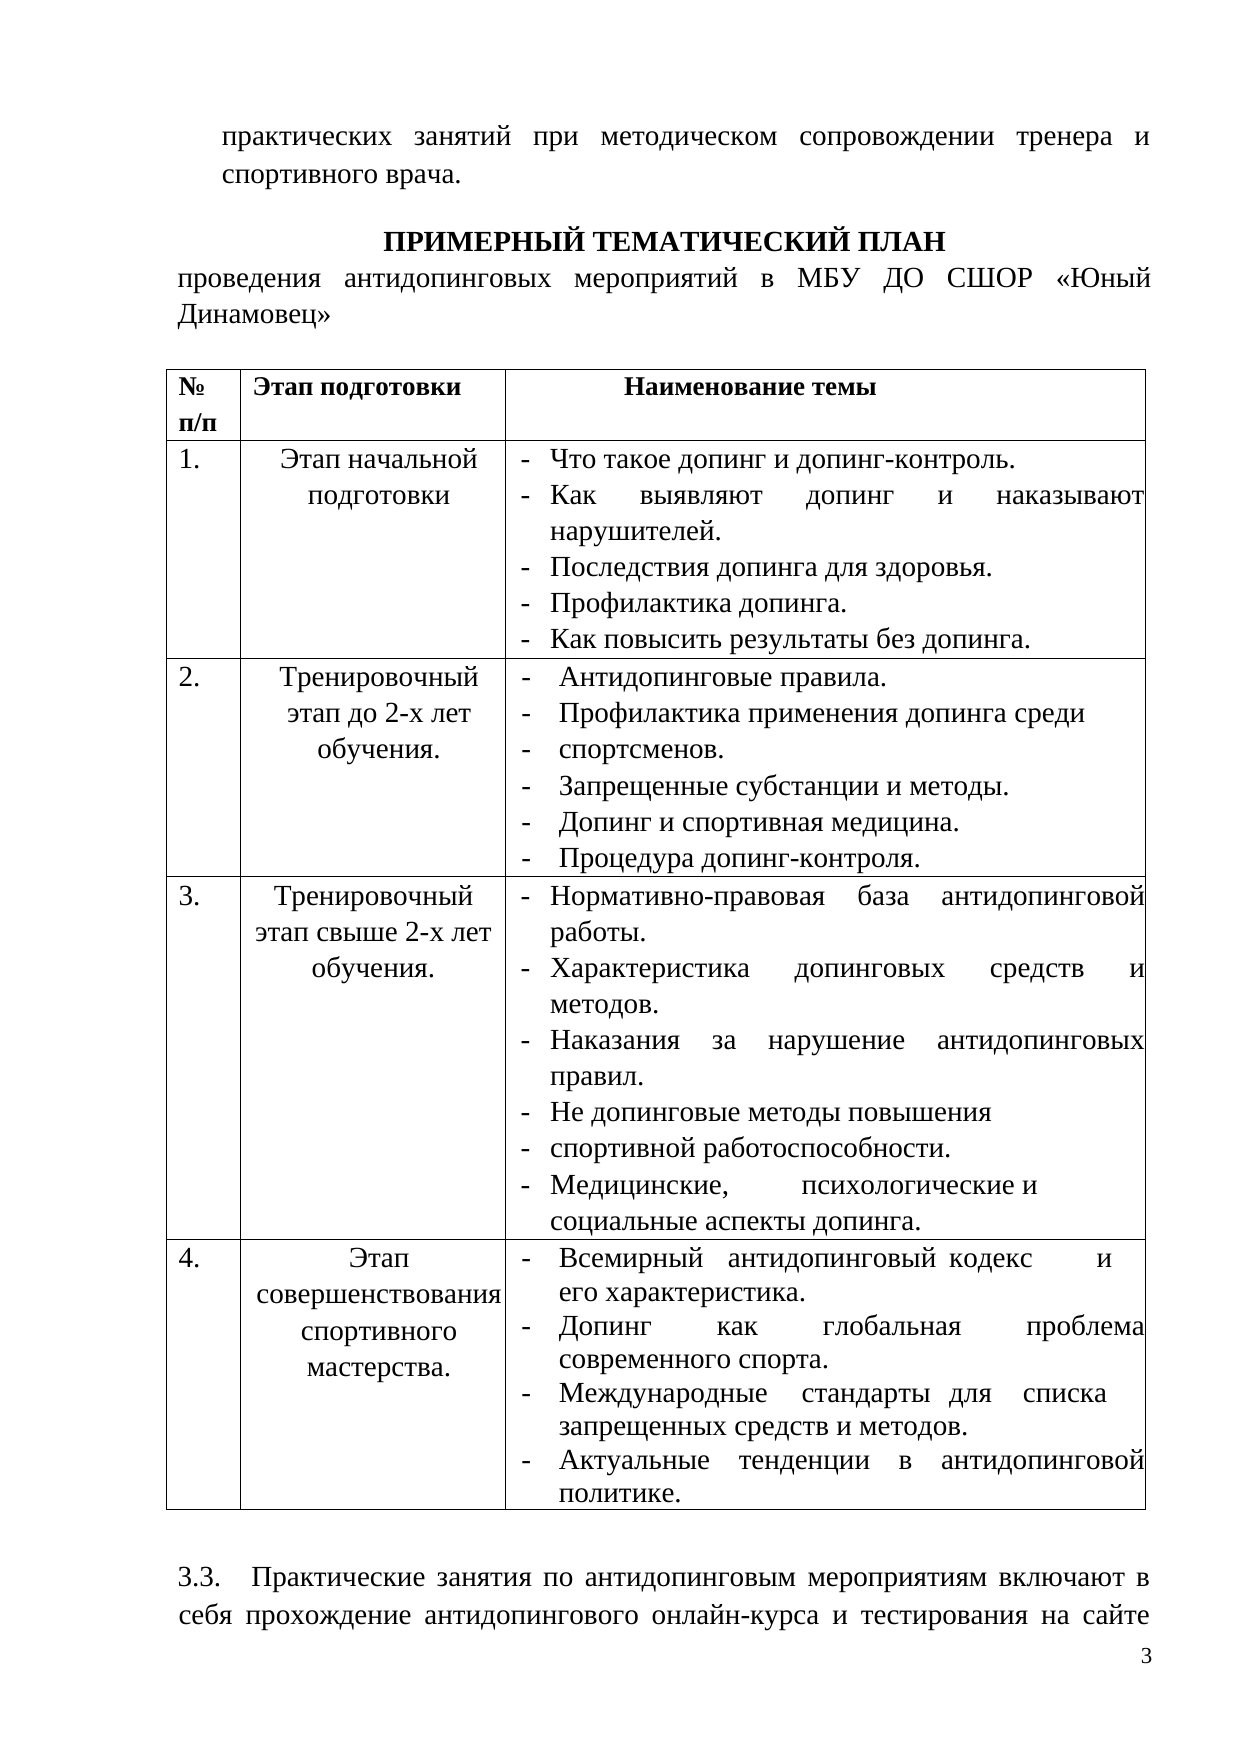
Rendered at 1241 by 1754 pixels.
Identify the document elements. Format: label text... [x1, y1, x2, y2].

table_cell Всемирный антидопинговый кодекс и его характеристика. Допинг как глобальная проблема современного спорта. Международные стандарты для списка запрещенных средств и методов. Актуальные тенденции в антидопинговой политике. [506, 1240, 1145, 1509]
table_header Наименование темы [506, 370, 1145, 439]
text проведения антидопинговых мероприятий в МБУ ДО СШОР «Юный Динамовец» [177, 260, 1152, 330]
table_cell Этап начальной подготовки [241, 441, 505, 658]
table_cell Нормативно-правовая база антидопинговой работы. Характеристика допинговых средств и методов. Наказания за нарушение антидопинговых правил. Не допинговые методы повышения спортивной работоспособности. Медицинские, психологические и социальные аспекты допинга. [506, 877, 1145, 1239]
table_header № п/п [167, 370, 240, 439]
table_cell Этап совершенствования спортивного мастерства. [241, 1240, 505, 1509]
table_cell Что такое допинг и допинг-контроль. Как выявляют допинг и наказывают нарушителей. Последствия допинга для здоровья. Профилактика допинга. Как повысить результаты без допинга. [506, 441, 1145, 658]
table_header Этап подготовки [241, 370, 505, 439]
table_cell Тренировочный этап до 2-х лет обучения. [241, 659, 505, 876]
table_cell 1. [167, 441, 240, 658]
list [177, 1559, 1151, 1630]
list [162, 118, 1151, 189]
table_cell Тренировочный этап свыше 2-х лет обучения. [241, 877, 505, 1239]
text ПРИМЕРНЫЙ ТЕМАТИЧЕСКИЙ ПЛАН [177, 224, 1152, 257]
table_cell 2. [167, 659, 240, 876]
table_cell 3. [167, 877, 240, 1239]
table_cell 4. [167, 1240, 240, 1509]
table_cell Антидопинговые правила. Профилактика применения допинга среди спортсменов. Запрещенные субстанции и методы. Допинг и спортивная медицина. Процедура допинг-контроля. [506, 659, 1145, 876]
